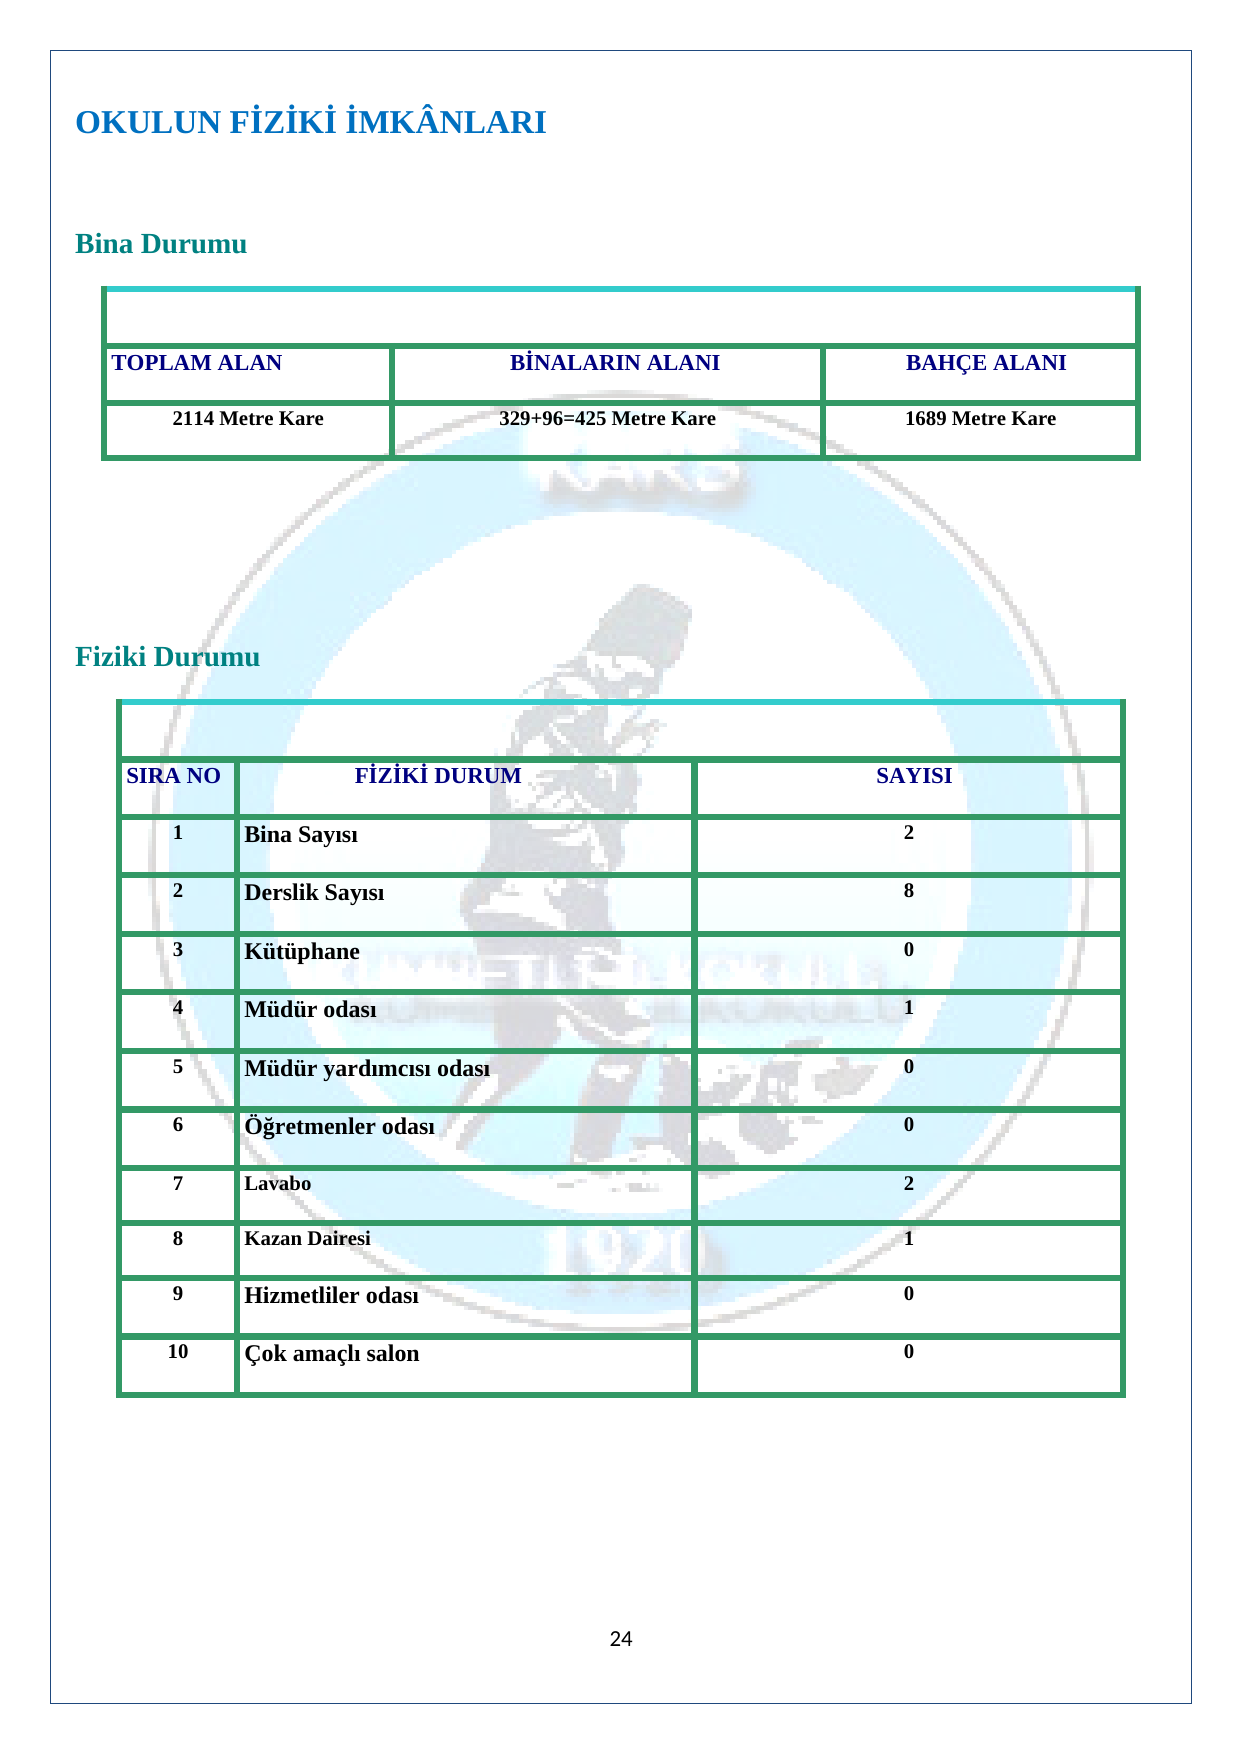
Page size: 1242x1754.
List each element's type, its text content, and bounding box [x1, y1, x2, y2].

table_cell Derslik Sayısı [240, 878, 691, 931]
table_cell 6 [122, 1113, 234, 1165]
table_cell Bina Sayısı [240, 820, 691, 872]
table_cell 8 [698, 878, 1120, 931]
table_cell 2 [698, 820, 1120, 872]
table_cell 5 [122, 1054, 234, 1106]
table_cell FİZİKİ DURUM [240, 763, 691, 813]
text OKULUN FİZİKİ İMKÂNLARI [75, 102, 1167, 140]
table_cell 3 [122, 937, 234, 989]
table_cell Kütüphane [240, 937, 691, 989]
table_header [122, 705, 1120, 756]
table_cell 8 [122, 1226, 234, 1275]
table_cell 4 [122, 995, 234, 1048]
table_cell BAHÇE ALANI [826, 349, 1135, 400]
table_cell Lavabo [240, 1171, 691, 1220]
table_cell 2114 Metre Kare [107, 406, 389, 455]
table_cell 2 [698, 1171, 1120, 1220]
table_cell 2 [122, 878, 234, 931]
table_cell 0 [698, 937, 1120, 989]
table_cell SAYISI [698, 763, 1120, 813]
table_cell 329+96=425 Metre Kare [395, 406, 820, 455]
table_cell 0 [698, 1281, 1120, 1333]
table_cell Müdür odası [240, 995, 691, 1048]
table_cell Hizmetliler odası [240, 1281, 691, 1333]
table_cell 7 [122, 1171, 234, 1220]
table_cell 0 [698, 1340, 1120, 1392]
text Fiziki Durumu [75, 639, 1167, 673]
table_cell 10 [122, 1340, 234, 1392]
text Bina Durumu [75, 226, 1167, 260]
table_cell 0 [698, 1113, 1120, 1165]
table_cell 1 [698, 1226, 1120, 1275]
table_cell 9 [122, 1281, 234, 1333]
table_cell Öğretmenler odası [240, 1113, 691, 1165]
table_cell 1 [698, 995, 1120, 1048]
table_cell 0 [698, 1054, 1120, 1106]
table_cell BİNALARIN ALANI [395, 349, 820, 400]
table_cell Çok amaçlı salon [240, 1340, 691, 1392]
table_header YERLEŞİM [107, 292, 1135, 343]
table_cell SIRA NO [122, 763, 234, 813]
table_cell Kazan Dairesi [240, 1226, 691, 1275]
table_cell TOPLAM ALAN [107, 349, 389, 400]
table_cell 1 [122, 820, 234, 872]
table_cell Müdür yardımcısı odası [240, 1054, 691, 1106]
table_cell 1689 Metre Kare [826, 406, 1135, 455]
